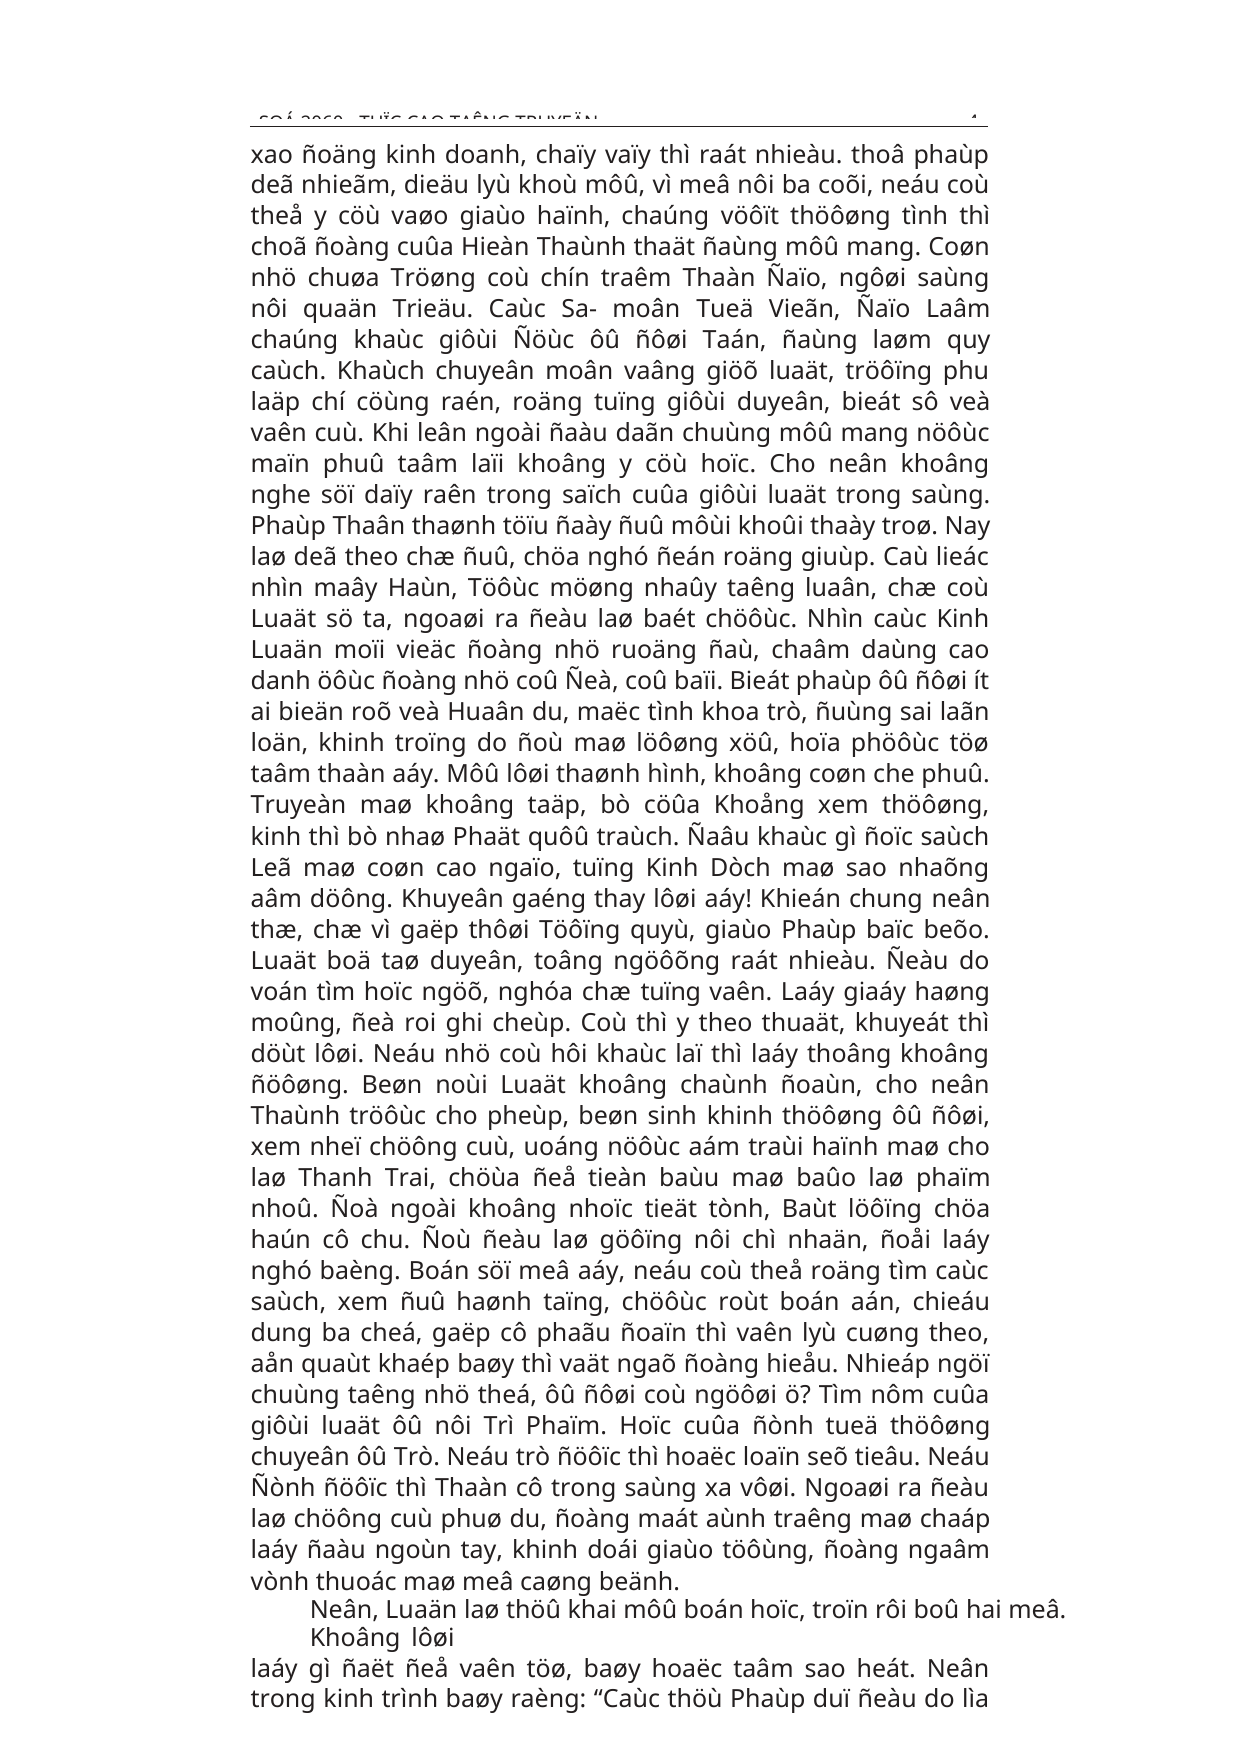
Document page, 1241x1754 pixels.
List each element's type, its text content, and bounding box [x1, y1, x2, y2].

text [250, 1652, 990, 1714]
text Neân, Luaän laø thöû khai môû boán hoïc, troïn rôi boû hai meâ. Khoâng lôøi [309, 1597, 1067, 1651]
text xao ñoäng kinh doanh, chaïy vaïy thì raát nhieàu. thoâ phaùp deã nhieãm, dieäu lyù khoù môû, vì meâ nôi ba coõi, neáu coù theå y cöù vaøo giaùo haïnh, chaúng vöôït thöôøng tình thì choã ñoàng cuûa Hieàn Thaùnh thaät ñaùng môû mang. Coøn nhö chuøa Tröøng coù chín traêm Thaàn Ñaïo, ngôøi saùng nôi quaän Trieäu. Caùc Sa- moân Tueä Vieãn, Ñaïo Laâm chaúng khaùc giôùi Ñöùc ôû ñôøi Taán, ñaùng laøm quy caùch. Khaùch chuyeân moân vaâng giöõ luaät, tröôïng phu laäp chí cöùng raén, roäng tuïng giôùi duyeân, bieát sô veà vaên cuù. Khi leân ngoài ñaàu daãn chuùng môû mang nöôùc maïn phuû taâm laïi khoâng y cöù hoïc. Cho neân khoâng nghe söï daïy raên trong saïch cuûa giôùi luaät trong saùng. Phaùp Thaân thaønh töïu ñaày ñuû môùi khoûi thaày troø. Nay laø deã theo chæ ñuû, chöa nghó ñeán roäng giuùp. Caù lieác nhìn maây Haùn, Töôùc möøng nhaûy taêng luaân, chæ coù Luaät sö ta, ngoaøi ra ñeàu laø baét chöôùc. Nhìn caùc Kinh Luaän moïi vieäc ñoàng nhö ruoäng ñaù, chaâm daùng cao danh öôùc ñoàng nhö coû Ñeà, coû baïi. Bieát phaùp ôû ñôøi ít ai bieän roõ veà Huaân du, maëc tình khoa trò, ñuùng sai laãn loän, khinh troïng do ñoù maø löôøng xöû, hoïa phöôùc töø taâm thaàn aáy. Môû lôøi thaønh hình, khoâng coøn che phuû. Truyeàn maø khoâng taäp, bò cöûa Khoång xem thöôøng, kinh thì bò nhaø Phaät quôû traùch. Ñaâu khaùc gì ñoïc saùch Leã maø coøn cao ngaïo, tuïng Kinh Dòch maø sao nhaõng aâm döông. Khuyeân gaéng thay lôøi aáy! Khieán chung neân thæ, chæ vì gaëp thôøi Töôïng quyù, giaùo Phaùp baïc beõo. Luaät boä taø duyeân, toâng ngöôõng raát nhieàu. Ñeàu do voán tìm hoïc ngöõ, nghóa chæ tuïng vaên. Laáy giaáy haøng moûng, ñeà roi ghi cheùp. Coù thì y theo thuaät, khuyeát thì döùt lôøi. Neáu nhö coù hôi khaùc laï thì laáy thoâng khoâng ñöôøng. Beøn noùi Luaät khoâng chaùnh ñoaùn, cho neân Thaùnh tröôùc cho pheùp, beøn sinh khinh thöôøng ôû ñôøi, xem nheï chöông cuù, uoáng nöôùc aám traùi haïnh maø cho laø Thanh Trai, chöùa ñeå tieàn baùu maø baûo laø phaïm nhoû. Ñoà ngoài khoâng nhoïc tieät tònh, Baùt löôïng chöa haún cô chu. Ñoù ñeàu laø göôïng nôi chì nhaän, ñoåi laáy nghó baèng. Boán söï meâ aáy, neáu coù theå roäng tìm caùc saùch, xem ñuû haønh taïng, chöôùc roùt boán aán, chieáu dung ba cheá, gaëp cô phaãu ñoaïn thì vaên lyù cuøng theo, aån quaùt khaép baøy thì vaät ngaõ ñoàng hieåu. Nhieáp ngöï chuùng taêng nhö theá, ôû ñôøi coù ngöôøi ö? Tìm nôm cuûa giôùi luaät ôû nôi Trì Phaïm. Hoïc cuûa ñònh tueä thöôøng chuyeân ôû Trò. Neáu trò ñöôïc thì hoaëc loaïn seõ tieâu. Neáu Ñònh ñöôïc thì Thaàn cô trong saùng xa vôøi. Ngoaøi ra ñeàu laø chöông cuù phuø du, ñoàng maát aùnh traêng maø chaáp laáy ñaàu ngoùn tay, khinh doái giaùo töôùng, ñoàng ngaâm vònh thuoác maø meâ caøng beänh. [250, 138, 990, 1597]
